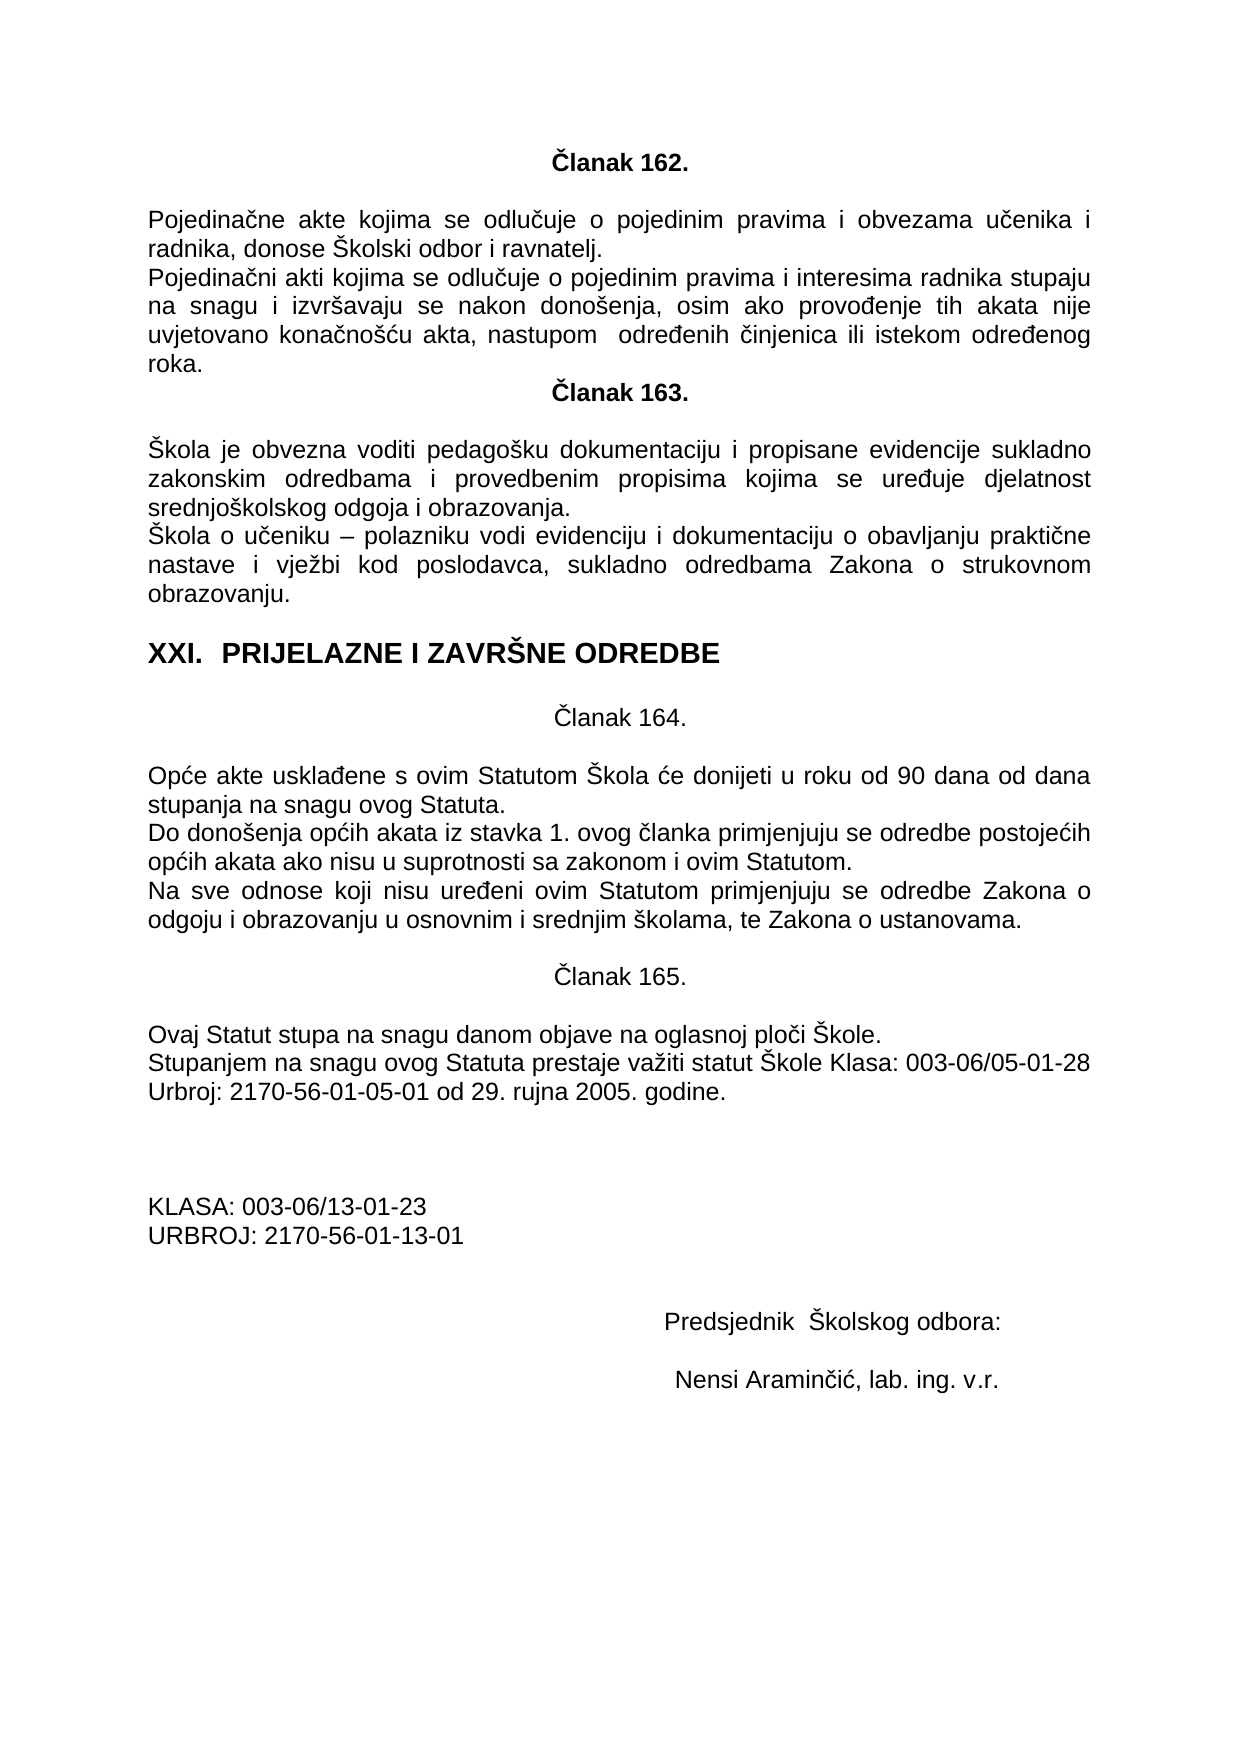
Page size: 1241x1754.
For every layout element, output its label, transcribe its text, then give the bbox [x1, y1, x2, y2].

text Do donošenja općih akata iz stavka 1. ovog članka primjenjuju se odredbe postojećih općih akata ako nisu u suprotnosti sa zakonom i ovim Statutom. [148, 818, 1093, 876]
text Ovaj Statut stupa na snagu danom objave na oglasnoj ploči Škole. [148, 1020, 1093, 1048]
text Članak 163. [148, 378, 1093, 406]
text Pojedinačni akti kojima se odlučuje o pojedinim pravima i interesima radnika stupaju na snagu i izvršavaju se nakon donošenja, osim ako provođenje tih akata nije uvjetovano konačnošću akta, nastupom određenih činjenica ili istekom određenog roka. [148, 263, 1093, 378]
text Stupanjem na snagu ovog Statuta prestaje važiti statut Škole Klasa: 003-06/05-01-28 Urbroj: 2170-56-01-05-01 od 29. rujna 2005. godine. [148, 1048, 1093, 1106]
text Na sve odnose koji nisu uređeni ovim Statutom primjenjuju se odredbe Zakona o odgoju i obrazovanju u osnovnim i srednjim školama, te Zakona o ustanovama. [148, 876, 1093, 933]
text URBROJ: 2170-56-01-13-01 [148, 1221, 1093, 1250]
text Škola je obvezna voditi pedagošku dokumentaciju i propisane evidencije sukladno zakonskim odredbama i provedbenim propisima kojima se uređuje djelatnost srednjoškolskog odgoja i obrazovanja. [148, 435, 1093, 521]
text Škola o učeniku – polazniku vodi evidenciju i dokumentaciju o obavljanju praktične nastave i vježbi kod poslodavca, sukladno odredbama Zakona o strukovnom obrazovanju. [148, 521, 1093, 608]
text Predsjednik Školskog odbora: [148, 1307, 1093, 1336]
text Opće akte usklađene s ovim Statutom Škola će donijeti u roku od 90 dana od dana stupanja na snagu ovog Statuta. [148, 761, 1093, 818]
text KLASA: 003-06/13-01-23 [148, 1192, 1093, 1221]
text Članak 165. [148, 962, 1093, 991]
text Pojedinačne akte kojima se odlučuje o pojedinim pravima i obvezama učenika i radnika, donose Školski odbor i ravnatelj. [148, 205, 1093, 263]
text Članak 162. [148, 148, 1093, 176]
text Članak 164. [148, 703, 1093, 732]
text Nensi Araminčić, lab. ing. v.r. [148, 1365, 1093, 1393]
text XXI. PRIJELAZNE I ZAVRŠNE ODREDBE [148, 636, 1093, 670]
